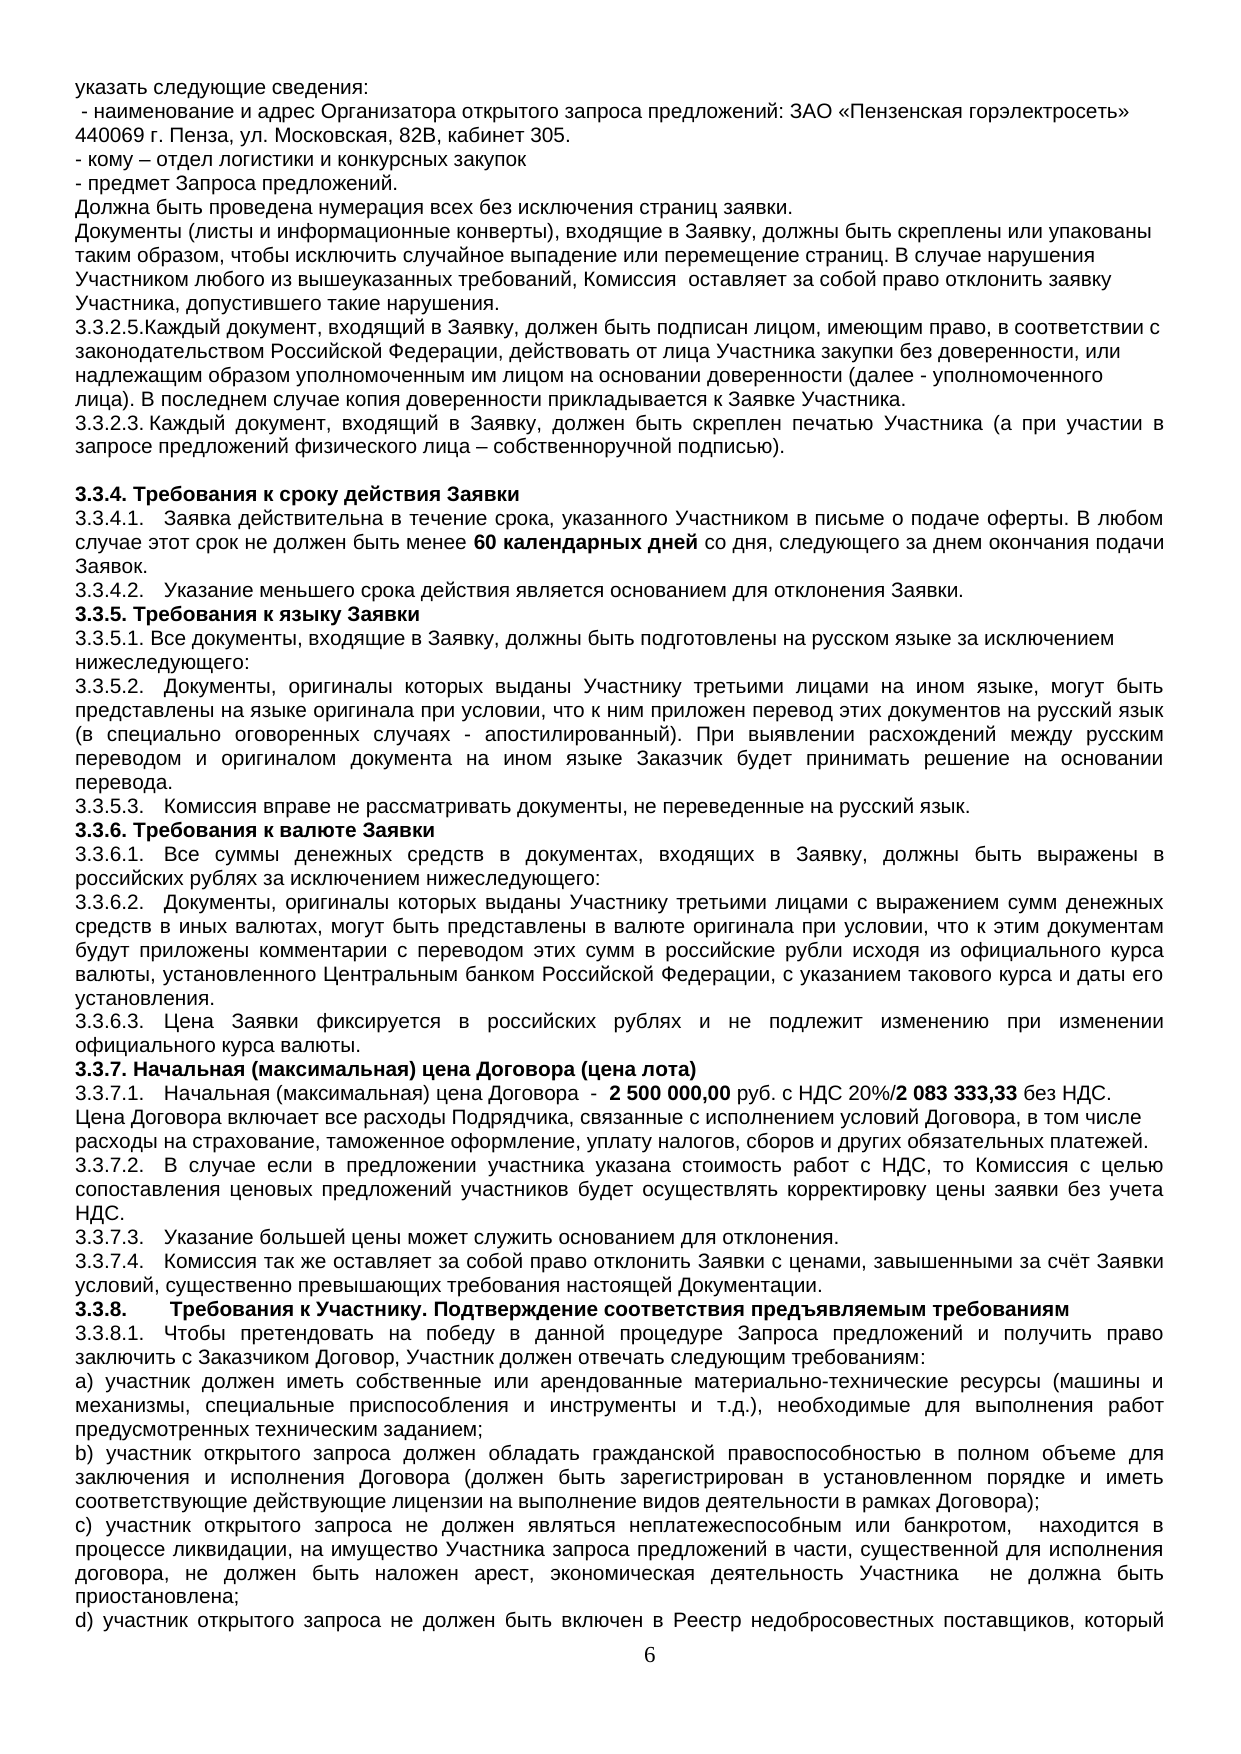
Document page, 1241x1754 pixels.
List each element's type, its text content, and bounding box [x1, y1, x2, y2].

list Чтобы претендовать на победу в данной процедуре Запроса предложений и получить право заключить с Заказчиком Договор, Участник должен отвечать следующим требованиям: [75, 1321, 1165, 1369]
subtitle 3.3.4. Требования к сроку действия Заявки [75, 482, 1165, 506]
subtitle 3.3.6. Требования к валюте Заявки [75, 818, 1165, 842]
subtitle Требования к Участнику. Подтверждение соответствия предъявляемым требованиям [75, 1297, 1165, 1321]
subtitle 3.3.7. Начальная (максимальная) цена Договора (цена лота) [75, 1057, 1165, 1081]
list Документы, оригиналы которых выданы Участнику третьими лицами с выражением сумм денежных средств в иных валютах, могут быть представлены в валюте оригинала при условии, что к этим документам будут приложены комментарии с переводом этих сумм в российские рубли исходя из официального курса валюты, установленного Центральным банком Российской Федерации, с указанием такового курса и даты его установления. [75, 889, 1165, 1009]
text 3.3.5.1. Все документы, входящие в Заявку, должны быть подготовлены на русском языке за исключением нижеследующего: [75, 626, 1165, 674]
text - предмет Запроса предложений. [75, 171, 1165, 195]
list Документы, оригиналы которых выданы Участнику третьими лицами на ином языке, могут быть представлены на языке оригинала при условии, что к ним приложен перевод этих документов на русский язык (в специально оговоренных случаях - апостилированный). При выявлении расхождений между русским переводом и оригиналом документа на ином языке Заказчик будет принимать решение на основании перевода. [75, 674, 1165, 794]
list Комиссия вправе не рассматривать документы, не переведенные на русский язык. [75, 794, 1165, 818]
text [75, 75, 1165, 99]
list Указание большей цены может служить основанием для отклонения. [75, 1225, 1165, 1249]
text - наименование и адрес Организатора открытого запроса предложений: ЗАО «Пензенская горэлектросеть» 440069 г. Пенза, ул. Московская, 82В, кабинет 305. [75, 99, 1165, 147]
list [75, 1608, 1165, 1632]
list a) участник должен иметь собственные или арендованные материально-технические ресурсы (машины и механизмы, специальные приспособления и инструменты и т.д.), необходимые для выполнения работ предусмотренных техническим заданием; [75, 1369, 1165, 1441]
list Начальная (максимальная) цена Договора - 2 500 000,00 руб. с НДС 20%/2 083 333,33 без НДС. [75, 1081, 1165, 1105]
list Указание меньшего срока действия является основанием для отклонения Заявки. [75, 578, 1165, 602]
list Комиссия так же оставляет за собой право отклонить Заявки с ценами, завышенными за счёт Заявки условий, существенно превышающих требования настоящей Документации. [75, 1249, 1165, 1297]
text Документы (листы и информационные конверты), входящие в Заявку, должны быть скреплены или упакованы таким образом, чтобы исключить случайное выпадение или перемещение страниц. В случае нарушения Участником любого из вышеуказанных требований, Комиссия оставляет за собой право отклонить заявку Участника, допустившего такие нарушения. [75, 219, 1165, 314]
list Цена Заявки фиксируется в российских рублях и не подлежит изменению при изменении официального курса валюты. [75, 1009, 1165, 1057]
list В случае если в предложении участника указана стоимость работ с НДС, то Комиссия с целью сопоставления ценовых предложений участников будет осуществлять корректировку цены заявки без учета НДС. [75, 1153, 1165, 1225]
list Цена Договора включает все расходы Подрядчика, связанные с исполнением условий Договора, в том числе расходы на страхование, таможенное оформление, уплату налогов, сборов и других обязательных платежей. [75, 1105, 1165, 1153]
list b) участник открытого запроса должен обладать гражданской правоспособностью в полном объеме для заключения и исполнения Договора (должен быть зарегистрирован в установленном порядке и иметь соответствующие действующие лицензии на выполнение видов деятельности в рамках Договора); [75, 1441, 1165, 1512]
text - кому – отдел логистики и конкурсных закупок [75, 147, 1165, 171]
list Все суммы денежных средств в документах, входящих в Заявку, должны быть выражены в российских рублях за исключением нижеследующего: [75, 842, 1165, 889]
text 3.3.2.5.Каждый документ, входящий в Заявку, должен быть подписан лицом, имеющим право, в соответствии с законодательством Российской Федерации, действовать от лица Участника закупки без доверенности, или надлежащим образом уполномоченным им лицом на основании доверенности (далее - уполномоченного лица). В последнем случае копия доверенности прикладывается к Заявке Участника. [75, 314, 1165, 410]
subtitle 3.3.5. Требования к языку Заявки [75, 602, 1165, 626]
list Заявка действительна в течение срока, указанного Участником в письме о подаче оферты. В любом случае этот срок не должен быть менее 60 календарных дней со дня, следующего за днем окончания подачи Заявок. [75, 506, 1165, 578]
list c) участник открытого запроса не должен являться неплатежеспособным или банкротом, находится в процессе ликвидации, на имущество Участника запроса предложений в части, существенной для исполнения договора, не должен быть наложен арест, экономическая деятельность Участника не должна быть приостановлена; [75, 1512, 1165, 1608]
list Каждый документ, входящий в Заявку, должен быть скреплен печатью Участника (а при участии в запросе предложений физического лица – собственноручной подписью). [75, 410, 1165, 458]
text Должна быть проведена нумерация всех без исключения страниц заявки. [75, 195, 1165, 219]
